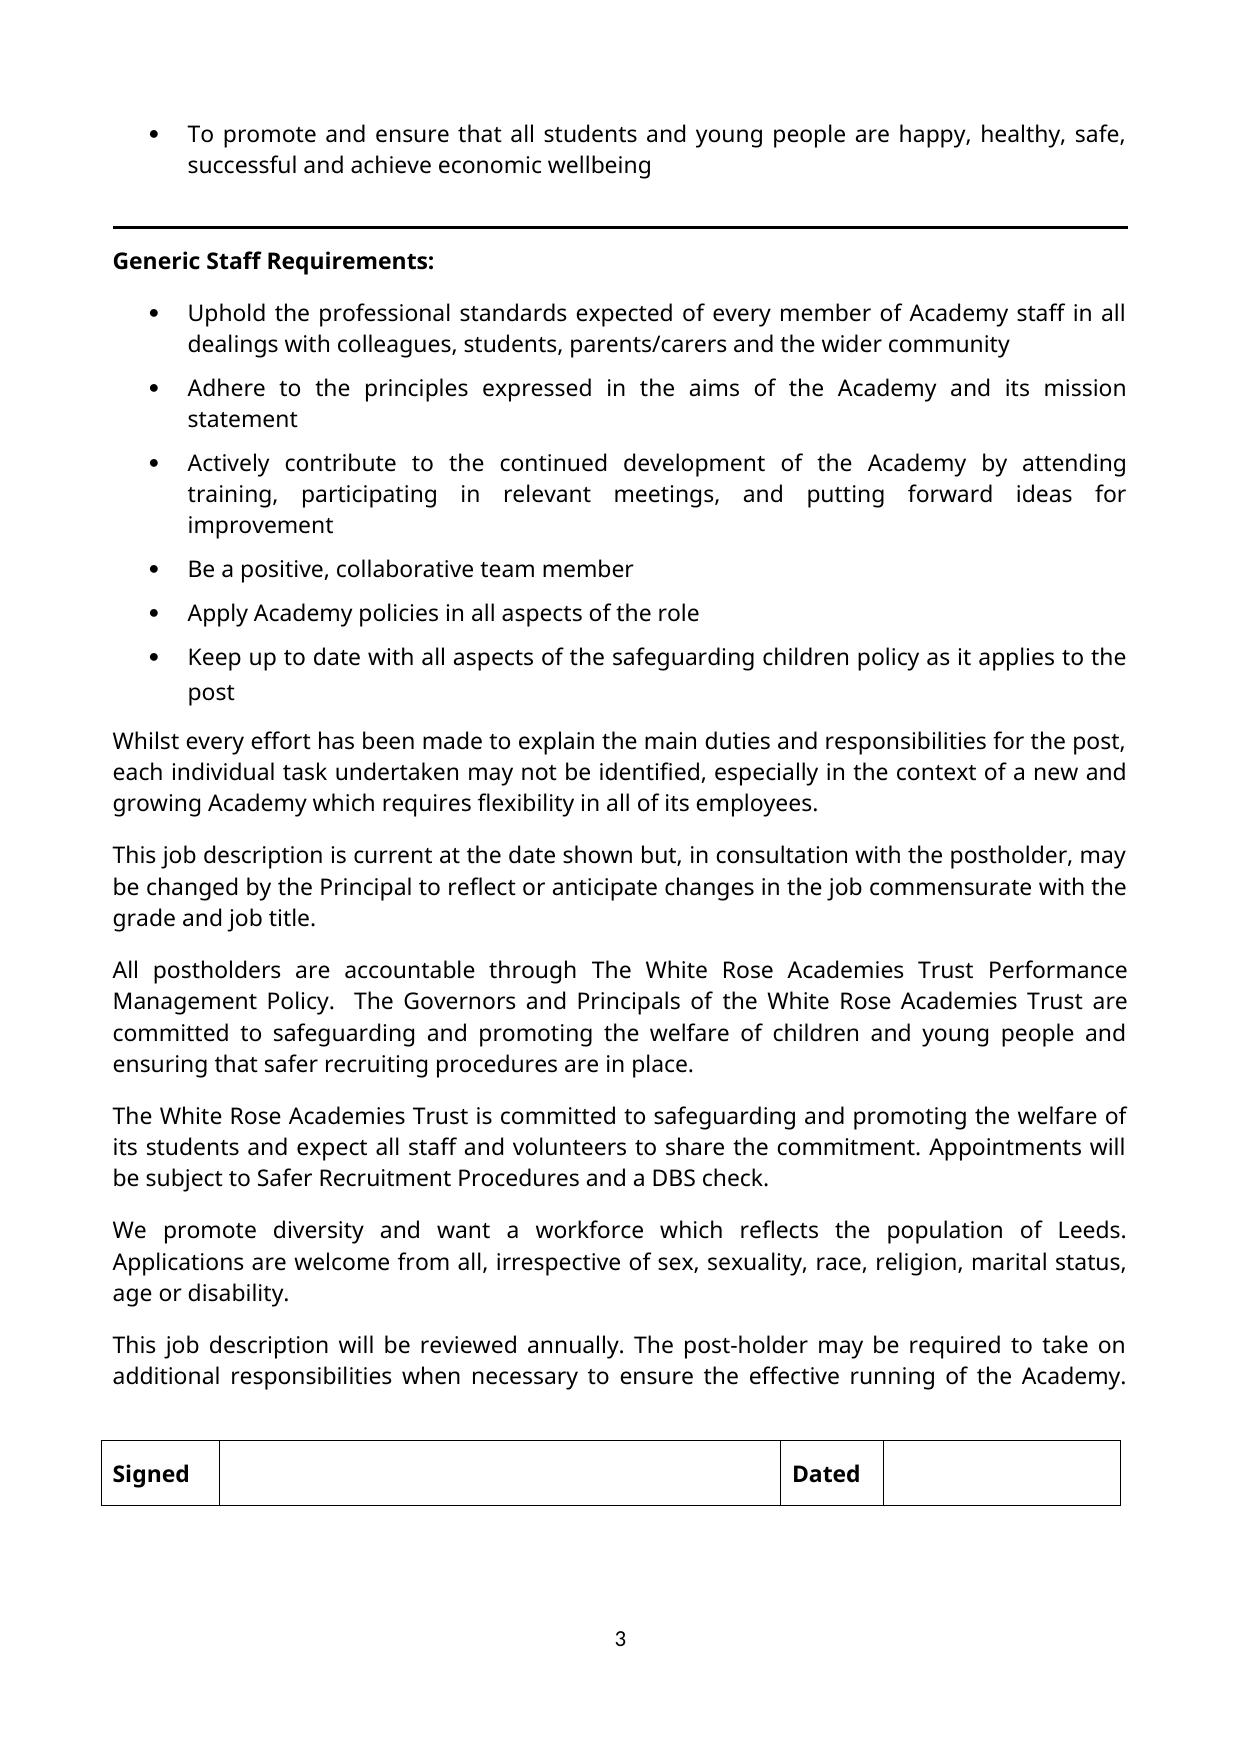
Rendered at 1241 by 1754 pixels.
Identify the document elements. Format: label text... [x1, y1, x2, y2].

list To promote and ensure that all students and young people are happy, healthy, safe, successful and achieve economic wellbeing [150, 118, 1128, 181]
list Adhere to the principles expressed in the aims of the Academy and its mission statement [150, 372, 1128, 434]
table_header [884, 1441, 1120, 1505]
table_header [220, 1441, 780, 1505]
table_header Signed [102, 1441, 219, 1505]
list Be a positive, collaborative team member [150, 553, 1128, 584]
text This job description is current at the date shown but, in consultation with the postholder, may be changed by the Principal to reflect or anticipate changes in the job commensurate with the grade and job title. [112, 839, 1128, 933]
text This job description will be reviewed annually. The post-holder may be required to take on additional responsibilities when necessary to ensure the effective running of the Academy. [112, 1329, 1128, 1419]
list Actively contribute to the continued development of the Academy by attending training, participating in relevant meetings, and putting forward ideas for improvement [150, 447, 1128, 540]
list Uphold the professional standards expected of every member of Academy staff in all dealings with colleagues, students, parents/carers and the wider community [150, 297, 1128, 359]
list Apply Academy policies in all aspects of the role [150, 597, 1128, 628]
text Generic Staff Requirements: [112, 244, 1128, 276]
text Whilst every effort has been made to explain the main duties and responsibilities for the post, each individual task undertaken may not be identified, especially in the context of a new and growing Academy which requires flexibility in all of its employees. [112, 725, 1128, 818]
list Keep up to date with all aspects of the safeguarding children policy as it applies to the post [150, 640, 1128, 708]
text All postholders are accountable through The White Rose Academies Trust Performance Management Policy. The Governors and Principals of the White Rose Academies Trust are committed to safeguarding and promoting the welfare of children and young people and ensuring that safer recruiting procedures are in place. [112, 954, 1128, 1079]
text We promote diversity and want a workforce which reflects the population of Leeds. Applications are welcome from all, irrespective of sex, sexuality, race, religion, marital status, age or disability. [112, 1214, 1128, 1308]
table_header Dated [781, 1441, 883, 1505]
text The White Rose Academies Trust is committed to safeguarding and promoting the welfare of its students and expect all staff and volunteers to share the commitment. Appointments will be subject to Safer Recruitment Procedures and a DBS check. [112, 1100, 1128, 1193]
